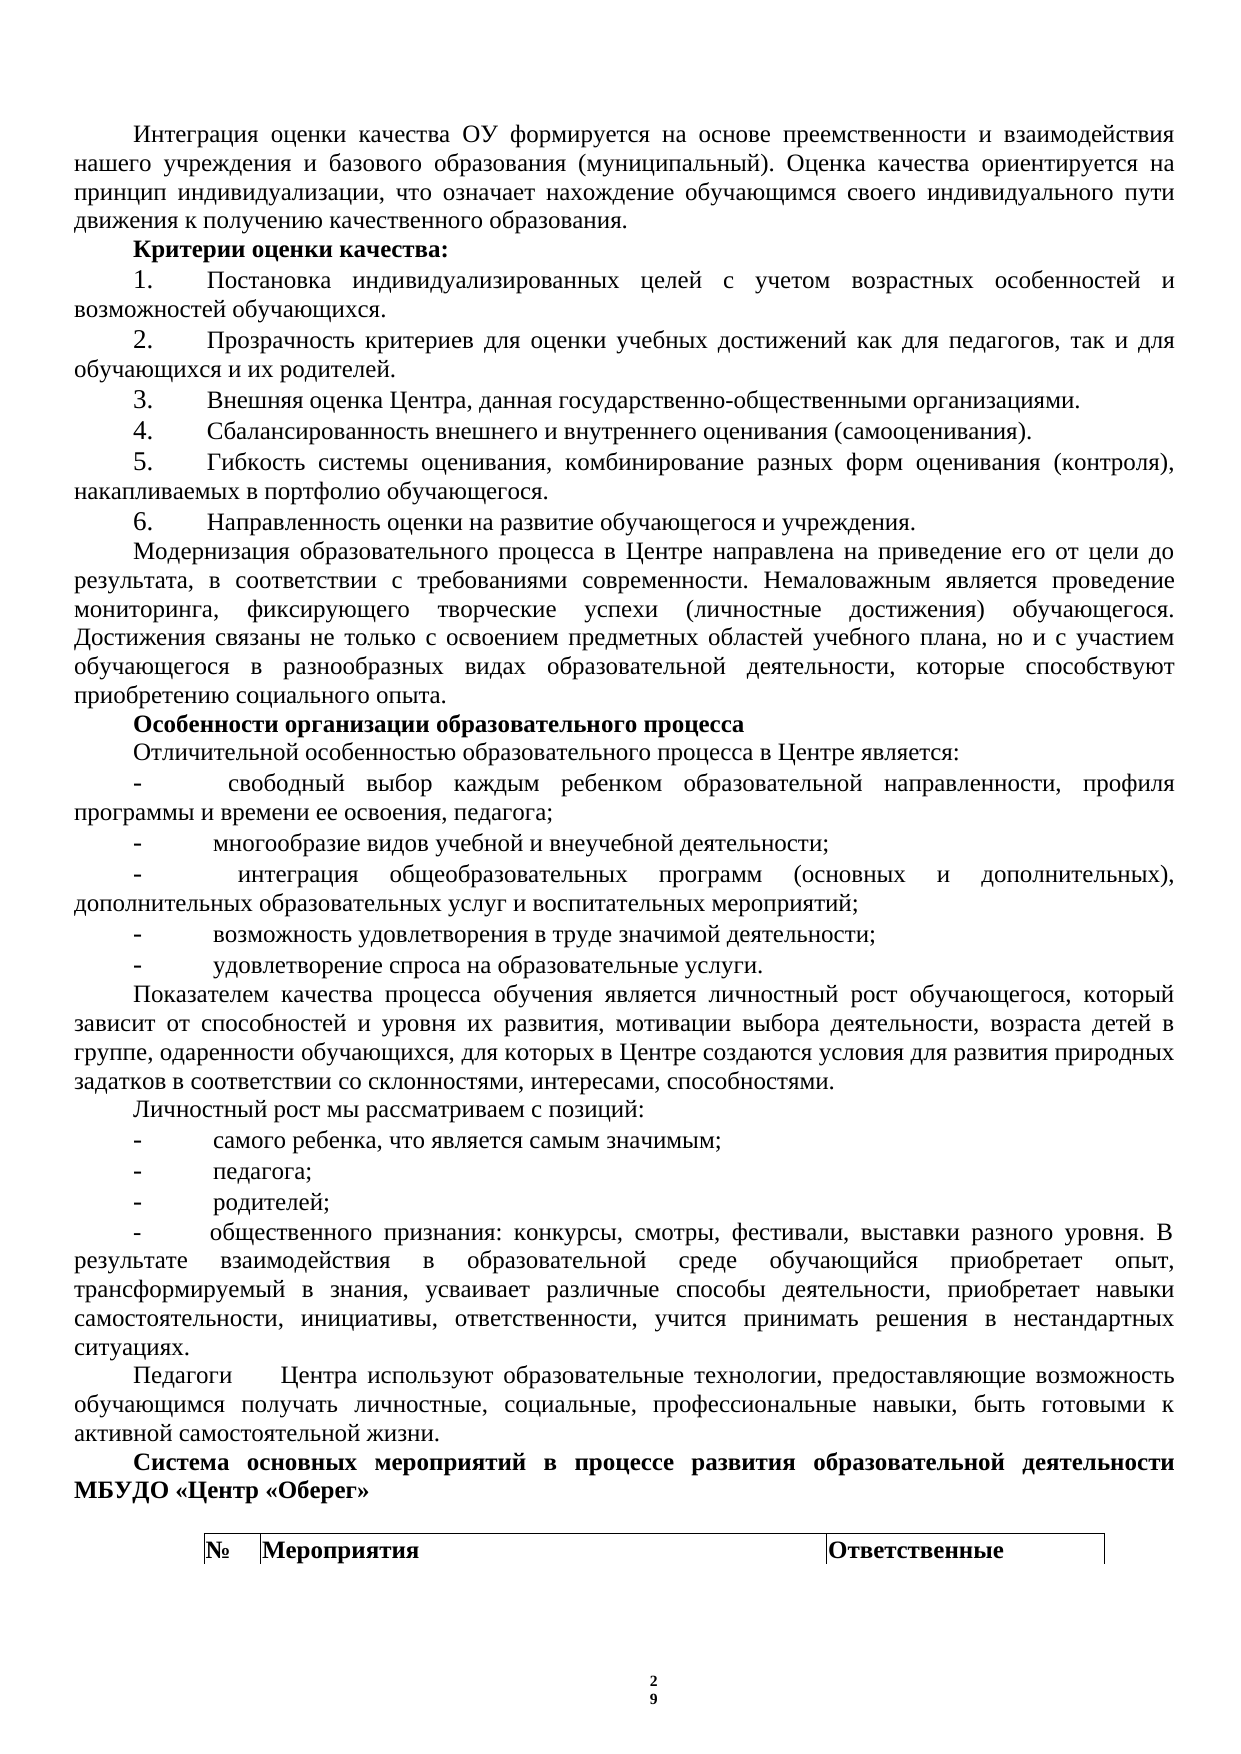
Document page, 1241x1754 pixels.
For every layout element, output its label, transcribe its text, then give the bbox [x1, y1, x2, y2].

list возможность удовлетворения в труде значимой деятельности; [74, 917, 1176, 948]
text Показателем качества процесса обучения является личностный рост обучающегося, который зависит от способностей и уровня их развития, мотивации выбора деятельности, возраста детей в группе, одаренности обучающихся, для которых в Центре создаются условия для развития природных задатков в соответствии со склонностями, интересами, способностями. [74, 979, 1176, 1094]
list Направленность оценки на развитие обучающегося и учреждения. [74, 505, 1176, 536]
list Постановка индивидуализированных целей с учетом возрастных особенностей и возможностей обучающихся. [74, 263, 1176, 323]
text Педагоги Центра используют образовательные технологии, предоставляющие возможность обучающимся получать личностные, социальные, профессиональные навыки, быть готовыми к активной самостоятельной жизни. [74, 1360, 1176, 1447]
text Интеграция оценки качества ОУ формируется на основе преемственности и взаимодействия нашего учреждения и базового образования (муниципальный). Оценка качества ориентируется на принцип индивидуализации, что означает нахождение обучающимся своего индивидуального пути движения к получению качественного образования. [74, 119, 1176, 234]
list Сбалансированность внешнего и внутреннего оценивания (самооценивания). [74, 414, 1176, 445]
table_header № [205, 1534, 260, 1563]
list многообразие видов учебной и внеучебной деятельности; [74, 826, 1176, 857]
list интеграция общеобразовательных программ (основных и дополнительных), дополнительных образовательных услуг и воспитательных мероприятий; [74, 857, 1176, 917]
list родителей; [74, 1186, 1176, 1217]
table_header Мероприятия [261, 1534, 826, 1563]
list самого ребенка, что является самым значимым; [74, 1123, 1176, 1154]
table_header Ответственные [827, 1534, 1104, 1563]
text - общественного признания: конкурсы, смотры, фестивали, выставки разного уровня. В результате взаимодействия в образовательной среде обучающийся приобретает опыт, трансформируемый в знания, усваивает различные способы деятельности, приобретает навыки самостоятельности, инициативы, ответственности, учится принимать решения в нестандартных ситуациях. [74, 1217, 1176, 1360]
text Критерии оценки качества: [74, 234, 1176, 263]
text Особенности организации образовательного процесса [74, 709, 1176, 737]
list Внешняя оценка Центра, данная государственно-общественными организациями. [74, 383, 1176, 414]
text Система основных мероприятий в процессе развития образовательной деятельности МБУДО «Центр «Оберег» [74, 1447, 1176, 1504]
text Модернизация образовательного процесса в Центре направлена на приведение его от цели до результата, в соответствии с требованиями современности. Немаловажным является проведение мониторинга, фиксирующего творческие успехи (личностные достижения) обучающегося. Достижения связаны не только с освоением предметных областей учебного плана, но и с участием обучающегося в разнообразных видах образовательной деятельности, которые способствуют приобретению социального опыта. [74, 536, 1176, 709]
list свободный выбор каждым ребенком образовательной направленности, профиля программы и времени ее освоения, педагога; [74, 766, 1176, 826]
list Прозрачность критериев для оценки учебных достижений как для педагогов, так и для обучающихся и их родителей. [74, 323, 1176, 383]
list педагога; [74, 1154, 1176, 1186]
text Личностный рост мы рассматриваем с позиций: [74, 1094, 1176, 1123]
list Гибкость системы оценивания, комбинирование разных форм оценивания (контроля), накапливаемых в портфолио обучающегося. [74, 445, 1176, 505]
text Отличительной особенностью образовательного процесса в Центре является: [74, 737, 1176, 766]
list удовлетворение спроса на образовательные услуги. [74, 948, 1176, 979]
